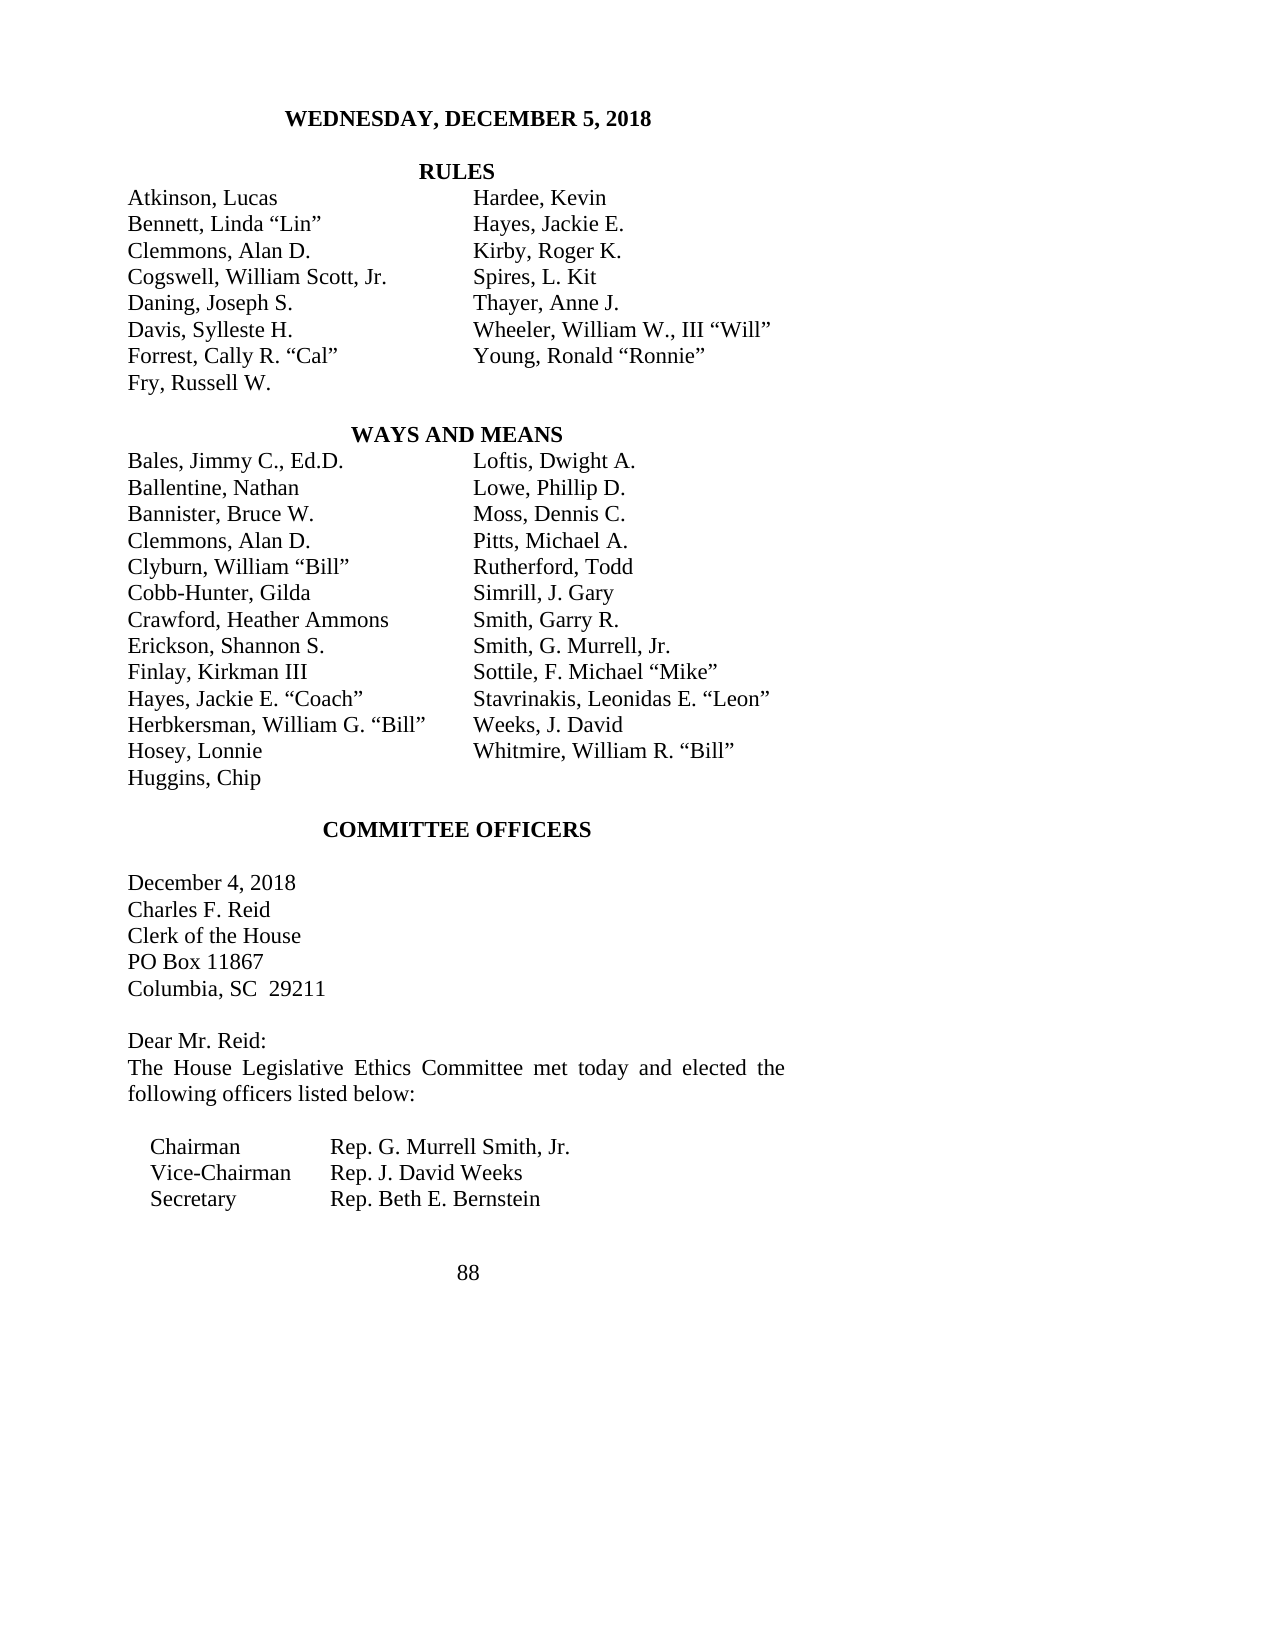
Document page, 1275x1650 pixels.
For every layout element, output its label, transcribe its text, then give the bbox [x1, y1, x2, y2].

text Bennett, Linda “Lin” [127, 210, 441, 237]
text Columbia, SC 29211 [127, 975, 786, 1001]
text Finlay, Kirkman III [127, 658, 441, 685]
text Crawford, Heather Ammons [127, 606, 441, 632]
text Secretary Rep. Beth E. Bernstein [127, 1186, 786, 1212]
text Rutherford, Todd [473, 553, 786, 579]
text Wheeler, William W., III “Will” [473, 316, 786, 342]
text Ballentine, Nathan [127, 474, 441, 500]
text Smith, Garry R. [473, 606, 786, 632]
text Clemmons, Alan D. [127, 237, 441, 263]
text Young, Ronald “Ronnie” [473, 342, 786, 368]
text Davis, Sylleste H. [127, 316, 441, 342]
text Weeks, J. David [473, 711, 786, 737]
text Huggins, Chip [127, 764, 441, 790]
text Smith, G. Murrell, Jr. [473, 632, 786, 658]
text RULES [127, 158, 786, 184]
text Clyburn, William “Bill” [127, 553, 441, 579]
text Herbkersman, William G. “Bill” [127, 711, 441, 737]
text Moss, Dennis C. [473, 500, 786, 527]
text Clemmons, Alan D. [127, 527, 441, 553]
text Fry, Russell W. [127, 368, 441, 395]
text Lowe, Phillip D. [473, 474, 786, 500]
text Bannister, Bruce W. [127, 500, 441, 527]
text Loftis, Dwight A. [473, 448, 786, 474]
text Thayer, Anne J. [473, 289, 786, 316]
text Hayes, Jackie E. “Coach” [127, 685, 441, 711]
text Dear Mr. Reid: [127, 1027, 786, 1054]
text Whitmire, William R. “Bill” [473, 737, 786, 764]
text Bales, Jimmy C., Ed.D. [127, 448, 441, 474]
text Hayes, Jackie E. [473, 210, 786, 237]
text Cogswell, William Scott, Jr. [127, 263, 441, 289]
text Hardee, Kevin [473, 184, 786, 210]
text Charles F. Reid [127, 896, 786, 922]
text Clerk of the House [127, 922, 786, 948]
text Simrill, J. Gary [473, 579, 786, 606]
text Erickson, Shannon S. [127, 632, 441, 658]
text December 4, 2018 [127, 869, 786, 896]
text Daning, Joseph S. [127, 289, 441, 316]
text WAYS AND MEANS [127, 421, 786, 448]
text COMMITTEE OFFICERS [127, 817, 786, 843]
text Pitts, Michael A. [473, 527, 786, 553]
text Forrest, Cally R. “Cal” [127, 342, 441, 368]
text Stavrinakis, Leonidas E. “Leon” [473, 685, 786, 711]
text Atkinson, Lucas [127, 184, 441, 210]
text Vice-Chairman Rep. J. David Weeks [127, 1159, 786, 1186]
text PO Box 11867 [127, 948, 786, 975]
text Sottile, F. Michael “Mike” [473, 658, 786, 685]
text The House Legislative Ethics Committee met today and elected the following officers listed below: [127, 1054, 786, 1106]
text Chairman Rep. G. Murrell Smith, Jr. [127, 1133, 786, 1159]
text Spires, L. Kit [473, 263, 786, 289]
text Cobb-Hunter, Gilda [127, 579, 441, 606]
text Hosey, Lonnie [127, 737, 441, 764]
text Kirby, Roger K. [473, 237, 786, 263]
